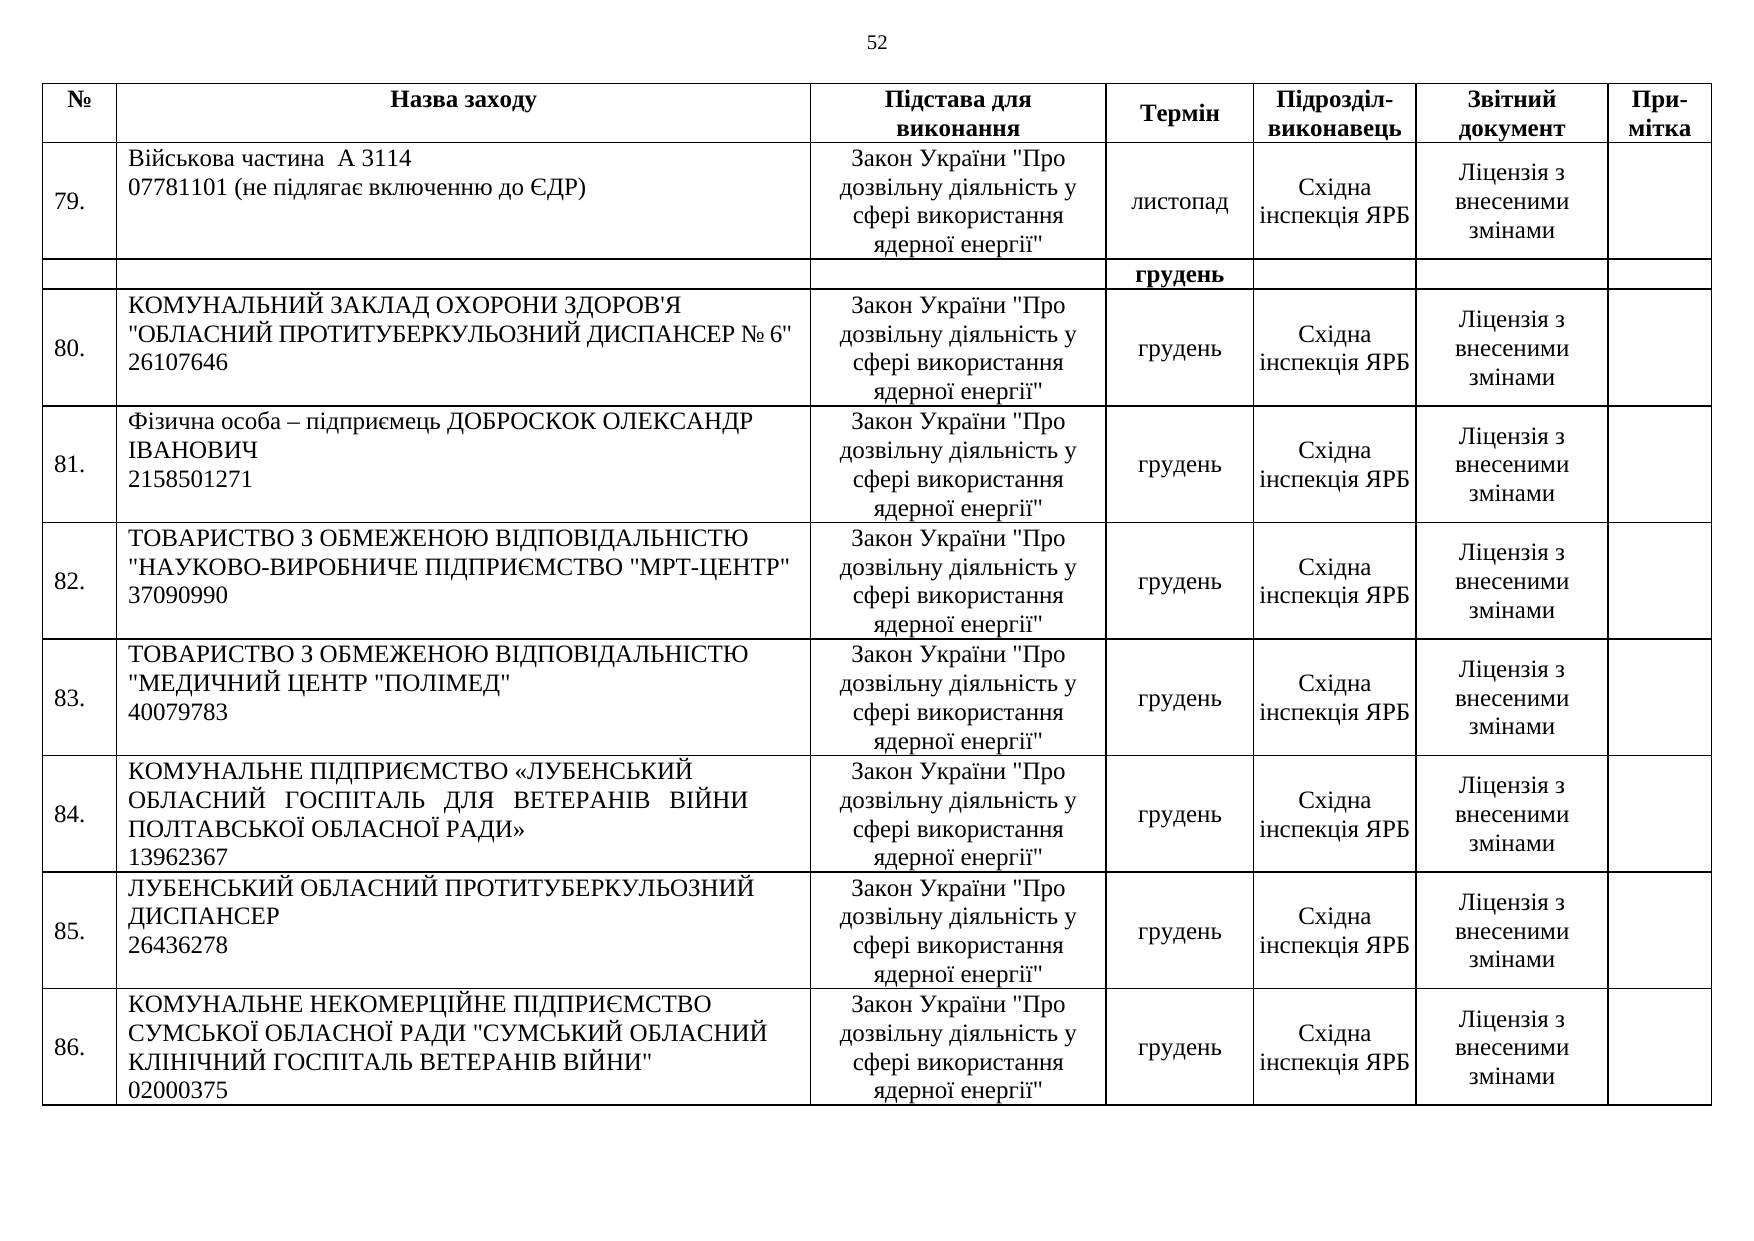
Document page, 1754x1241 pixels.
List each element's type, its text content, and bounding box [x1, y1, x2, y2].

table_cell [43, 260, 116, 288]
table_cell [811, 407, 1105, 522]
table_header Термін [1107, 84, 1253, 141]
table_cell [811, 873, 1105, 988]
table_header Звітний документ [1417, 84, 1607, 141]
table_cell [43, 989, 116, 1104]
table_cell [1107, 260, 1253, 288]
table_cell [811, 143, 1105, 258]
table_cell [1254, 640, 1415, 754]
table_header При-мітка [1609, 84, 1711, 141]
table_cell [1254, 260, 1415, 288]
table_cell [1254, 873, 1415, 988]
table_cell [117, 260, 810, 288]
table_header Назва заходу [117, 84, 810, 141]
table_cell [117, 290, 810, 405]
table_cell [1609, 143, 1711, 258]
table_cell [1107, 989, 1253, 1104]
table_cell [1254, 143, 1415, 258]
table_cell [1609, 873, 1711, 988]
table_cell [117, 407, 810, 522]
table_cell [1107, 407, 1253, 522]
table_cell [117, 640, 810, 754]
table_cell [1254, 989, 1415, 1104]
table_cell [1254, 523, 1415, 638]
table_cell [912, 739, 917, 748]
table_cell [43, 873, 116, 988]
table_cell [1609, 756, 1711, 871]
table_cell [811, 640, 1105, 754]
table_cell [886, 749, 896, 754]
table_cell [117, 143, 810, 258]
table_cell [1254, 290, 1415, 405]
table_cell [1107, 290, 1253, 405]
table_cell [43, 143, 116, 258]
table_header Підрозділ-виконавець [1254, 84, 1415, 141]
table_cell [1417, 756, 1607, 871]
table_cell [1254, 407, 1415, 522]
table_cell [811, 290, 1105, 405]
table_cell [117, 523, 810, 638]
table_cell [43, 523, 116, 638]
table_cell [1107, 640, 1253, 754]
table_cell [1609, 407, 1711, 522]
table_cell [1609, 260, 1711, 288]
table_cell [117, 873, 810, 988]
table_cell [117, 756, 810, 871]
table_header № [43, 84, 116, 141]
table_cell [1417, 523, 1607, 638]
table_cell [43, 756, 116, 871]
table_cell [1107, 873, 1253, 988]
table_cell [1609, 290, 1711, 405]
table_header Підстава для виконання [811, 84, 1105, 141]
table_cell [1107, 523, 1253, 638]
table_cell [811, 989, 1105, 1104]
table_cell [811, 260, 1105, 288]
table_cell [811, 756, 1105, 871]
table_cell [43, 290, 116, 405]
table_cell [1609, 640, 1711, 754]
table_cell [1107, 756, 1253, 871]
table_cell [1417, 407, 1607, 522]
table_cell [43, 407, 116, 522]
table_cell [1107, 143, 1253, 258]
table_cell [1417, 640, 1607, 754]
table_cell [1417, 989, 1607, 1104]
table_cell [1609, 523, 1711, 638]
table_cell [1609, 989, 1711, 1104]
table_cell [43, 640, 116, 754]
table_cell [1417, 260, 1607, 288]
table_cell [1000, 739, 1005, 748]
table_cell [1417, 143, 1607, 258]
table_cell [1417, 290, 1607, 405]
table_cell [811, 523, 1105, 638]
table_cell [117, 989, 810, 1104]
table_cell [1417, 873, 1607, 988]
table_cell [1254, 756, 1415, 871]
